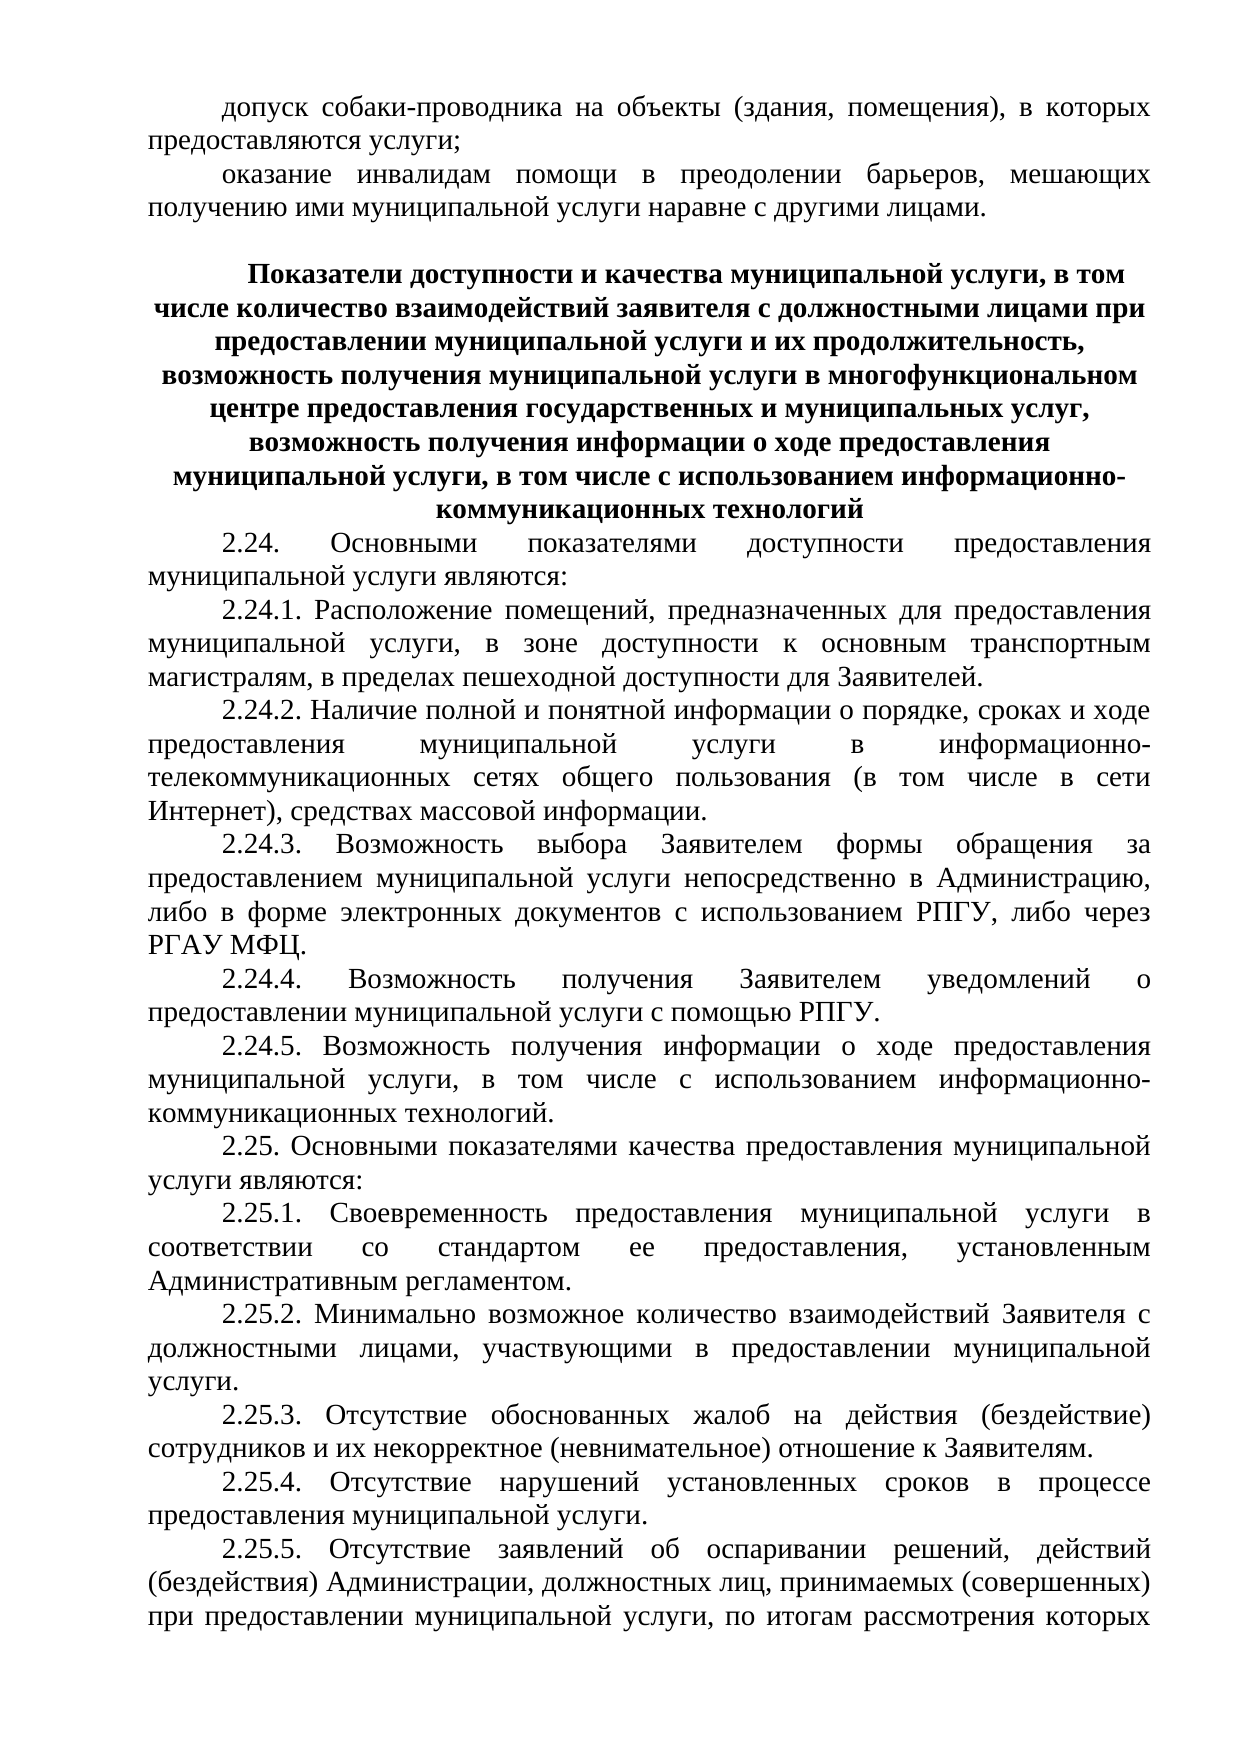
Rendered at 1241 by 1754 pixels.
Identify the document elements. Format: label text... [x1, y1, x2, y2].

text 2.25.1. Своевременность предоставления муниципальной услуги в соответствии со стандартом ее предоставления, установленным Административным регламентом. [148, 1196, 1152, 1296]
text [148, 1531, 1152, 1632]
text 2.25. Основными показателями качества предоставления муниципальной услуги являются: [148, 1128, 1152, 1196]
text оказание инвалидам помощи в преодолении барьеров, мешающих получению ими муниципальной услуги наравне с другими лицами. [148, 156, 1152, 223]
text 2.25.2. Минимально возможное количество взаимодействий Заявителя с должностными лицами, участвующими в предоставлении муниципальной услуги. [148, 1296, 1152, 1397]
text 2.24.1. Расположение помещений, предназначенных для предоставления муниципальной услуги, в зоне доступности к основным транспортным магистралям, в пределах пешеходной доступности для Заявителей. [148, 592, 1152, 692]
text 2.24. Основными показателями доступности предоставления муниципальной услуги являются: [148, 525, 1152, 592]
text 2.25.3. Отсутствие обоснованных жалоб на действия (бездействие) сотрудников и их некорректное (невнимательное) отношение к Заявителям. [148, 1397, 1152, 1464]
text 2.24.5. Возможность получения информации о ходе предоставления муниципальной услуги, в том числе с использованием информационно-коммуникационных технологий. [148, 1028, 1152, 1128]
text Показатели доступности и качества муниципальной услуги, в том числе количество взаимодействий заявителя с должностными лицами при предоставлении муниципальной услуги и их продолжительность, возможность получения муниципальной услуги в многофункциональном центре предоставления государственных и муниципальных услуг, возможность получения информации о ходе предоставления муниципальной услуги, в том числе с использованием информационно-коммуникационных технологий [148, 256, 1152, 525]
text 2.24.3. Возможность выбора Заявителем формы обращения за предоставлением муниципальной услуги непосредственно в Администрацию, либо в форме электронных документов с использованием РПГУ, либо через РГАУ МФЦ. [148, 827, 1152, 961]
text 2.25.4. Отсутствие нарушений установленных сроков в процессе предоставления муниципальной услуги. [148, 1464, 1152, 1531]
text 2.24.2. Наличие полной и понятной информации о порядке, сроках и ходе предоставления муниципальной услуги в информационно-телекоммуникационных сетях общего пользования (в том числе в сети Интернет), средствах массовой информации. [148, 692, 1152, 827]
text допуск собаки-проводника на объекты (здания, помещения), в которых предоставляются услуги; [148, 89, 1152, 156]
text 2.24.4. Возможность получения Заявителем уведомлений о предоставлении муниципальной услуги с помощью РПГУ. [148, 961, 1152, 1028]
